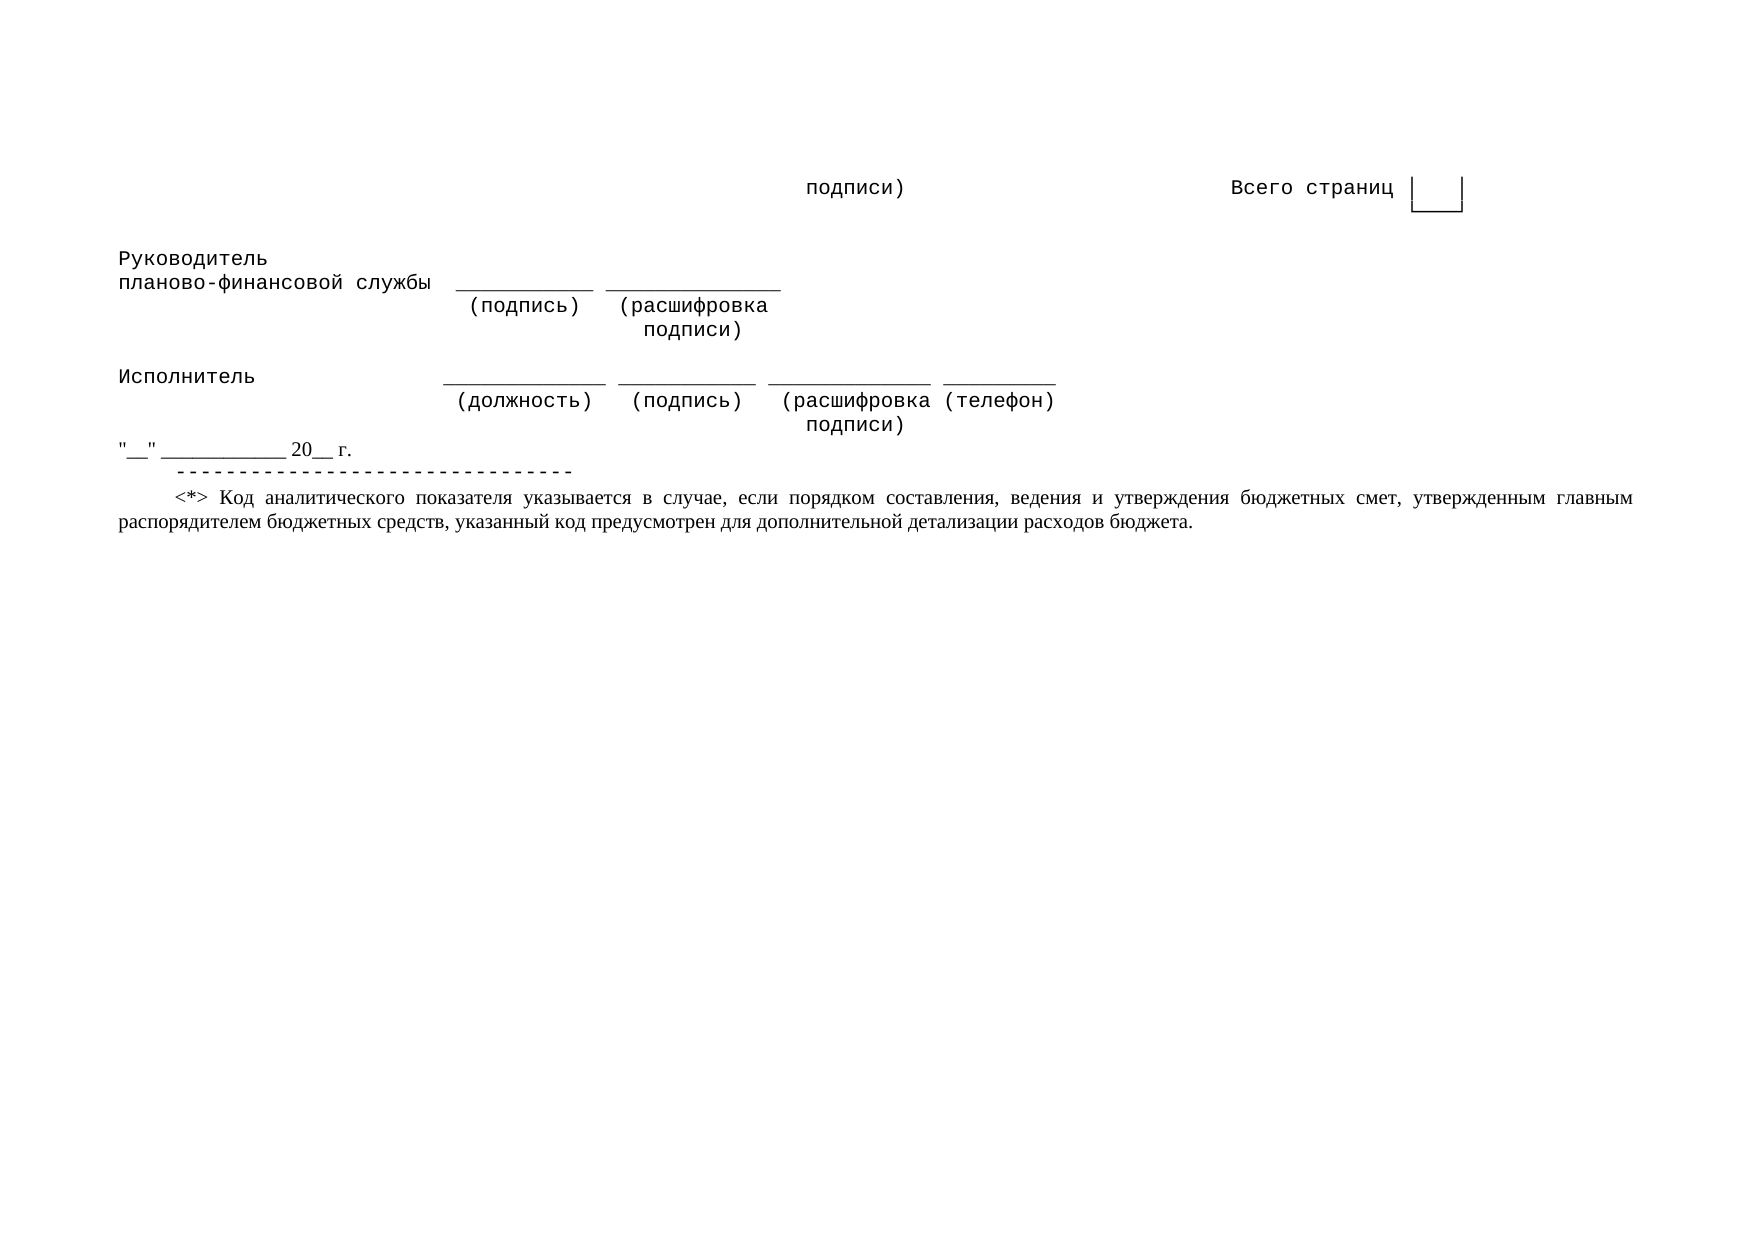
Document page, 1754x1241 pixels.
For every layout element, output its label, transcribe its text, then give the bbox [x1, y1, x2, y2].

text "__" ____________ 20__ г. [118, 437, 1636, 461]
text Руководитель [118, 248, 1636, 272]
text планово-финансовой службы ___________ ______________ [118, 272, 1636, 295]
text подписи) [118, 319, 1636, 343]
text (должность) (подпись) (расшифровка (телефон) [118, 390, 1636, 414]
text └───┘ [118, 201, 1636, 224]
text Исполнитель _____________ ___________ _____________ _________ [118, 366, 1636, 390]
text подписи) [118, 414, 1636, 437]
text подписи) Всего страниц │ │ [118, 177, 1636, 201]
text <*> Код аналитического показателя указывается в случае, если порядком составления, ведения и утверждения бюджетных смет, утвержденным главным распорядителем бюджетных средств, указанный код предусмотрен для дополнительной детализации расходов бюджета. [118, 485, 1636, 533]
text (подпись) (расшифровка [118, 295, 1636, 319]
text -------------------------------- [118, 461, 1636, 485]
